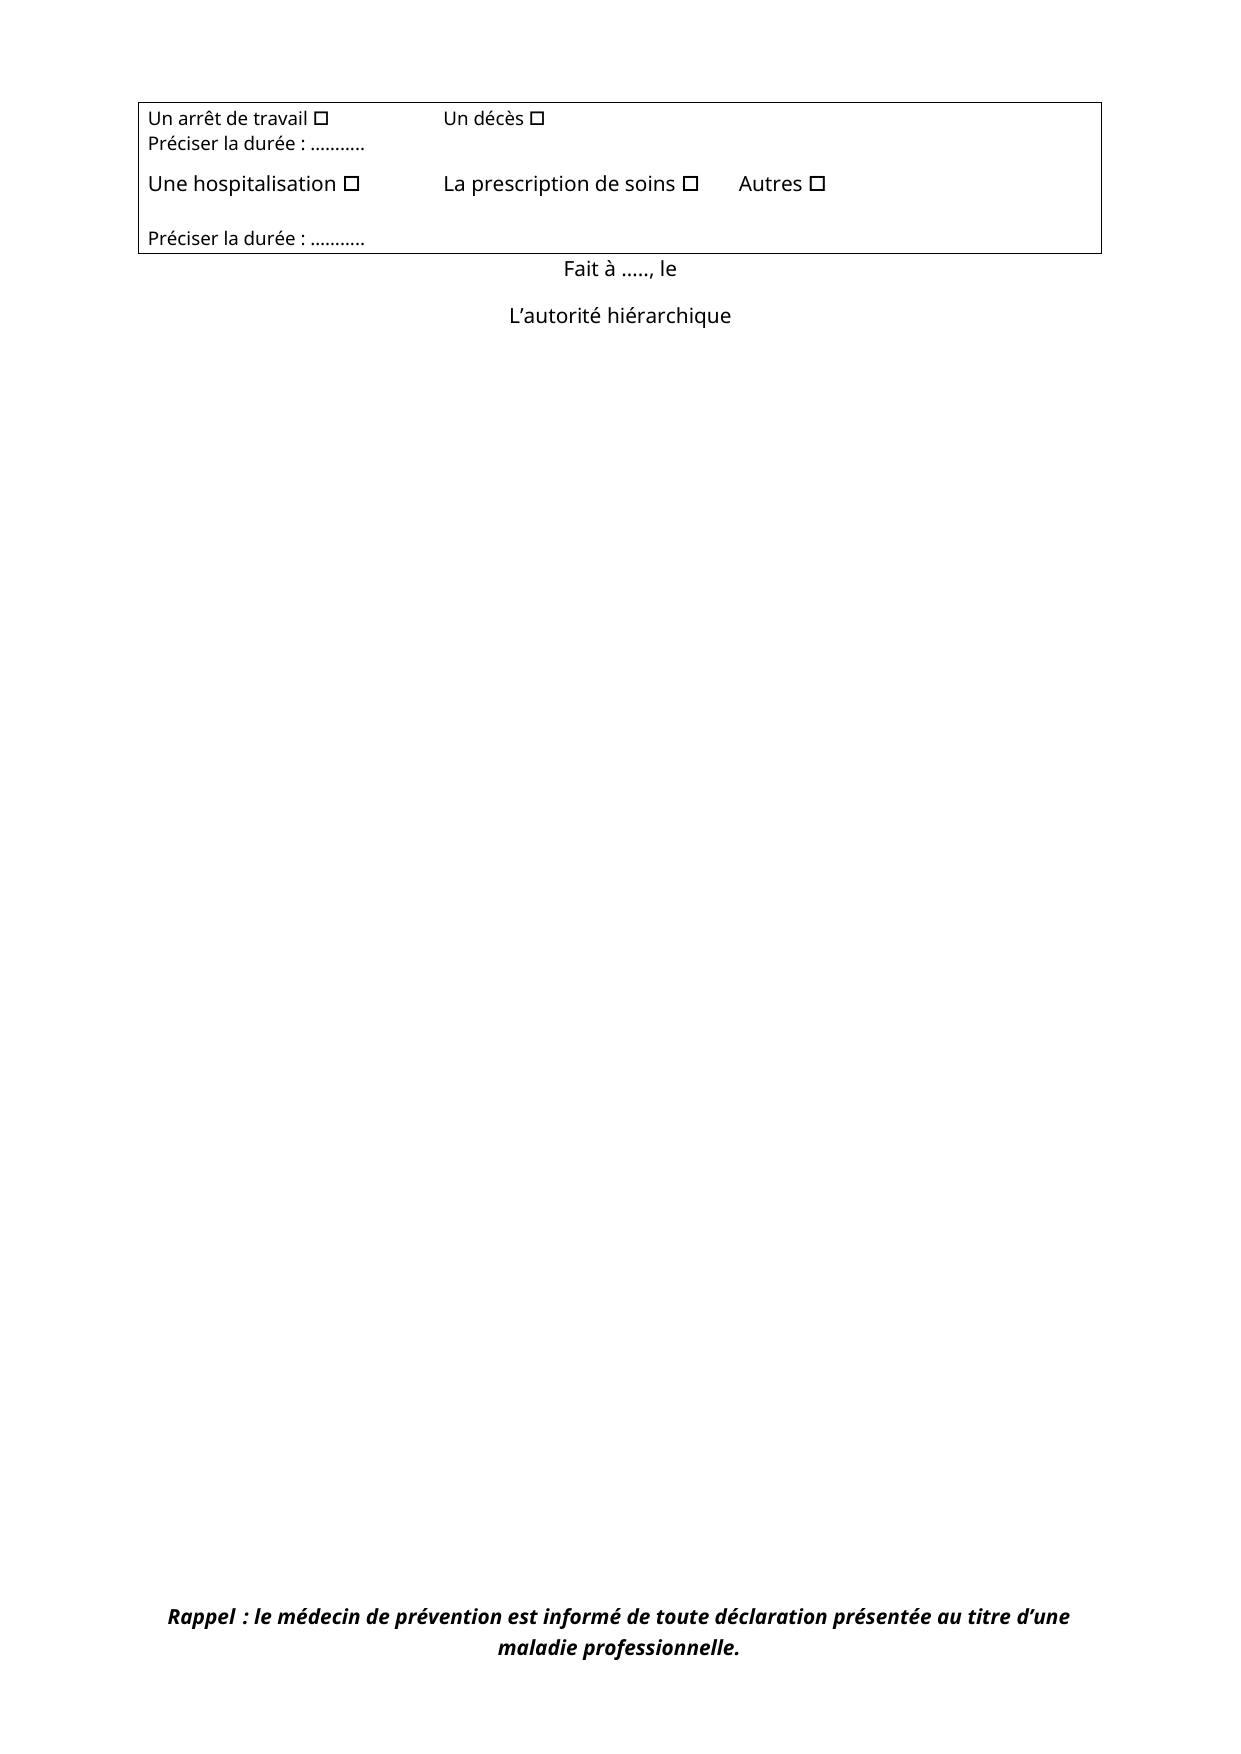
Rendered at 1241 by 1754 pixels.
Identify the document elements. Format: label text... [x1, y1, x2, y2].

text L’autorité hiérarchique [148, 301, 1093, 330]
text Préciser la durée : ……….. [139, 222, 1101, 253]
text Une hospitalisation La prescription de soins Autres [139, 166, 1101, 197]
text Un arrêt de travail Un décès [139, 103, 1101, 130]
text Fait à ….., le [148, 254, 1093, 283]
text Préciser la durée : ……….. [148, 130, 1093, 156]
